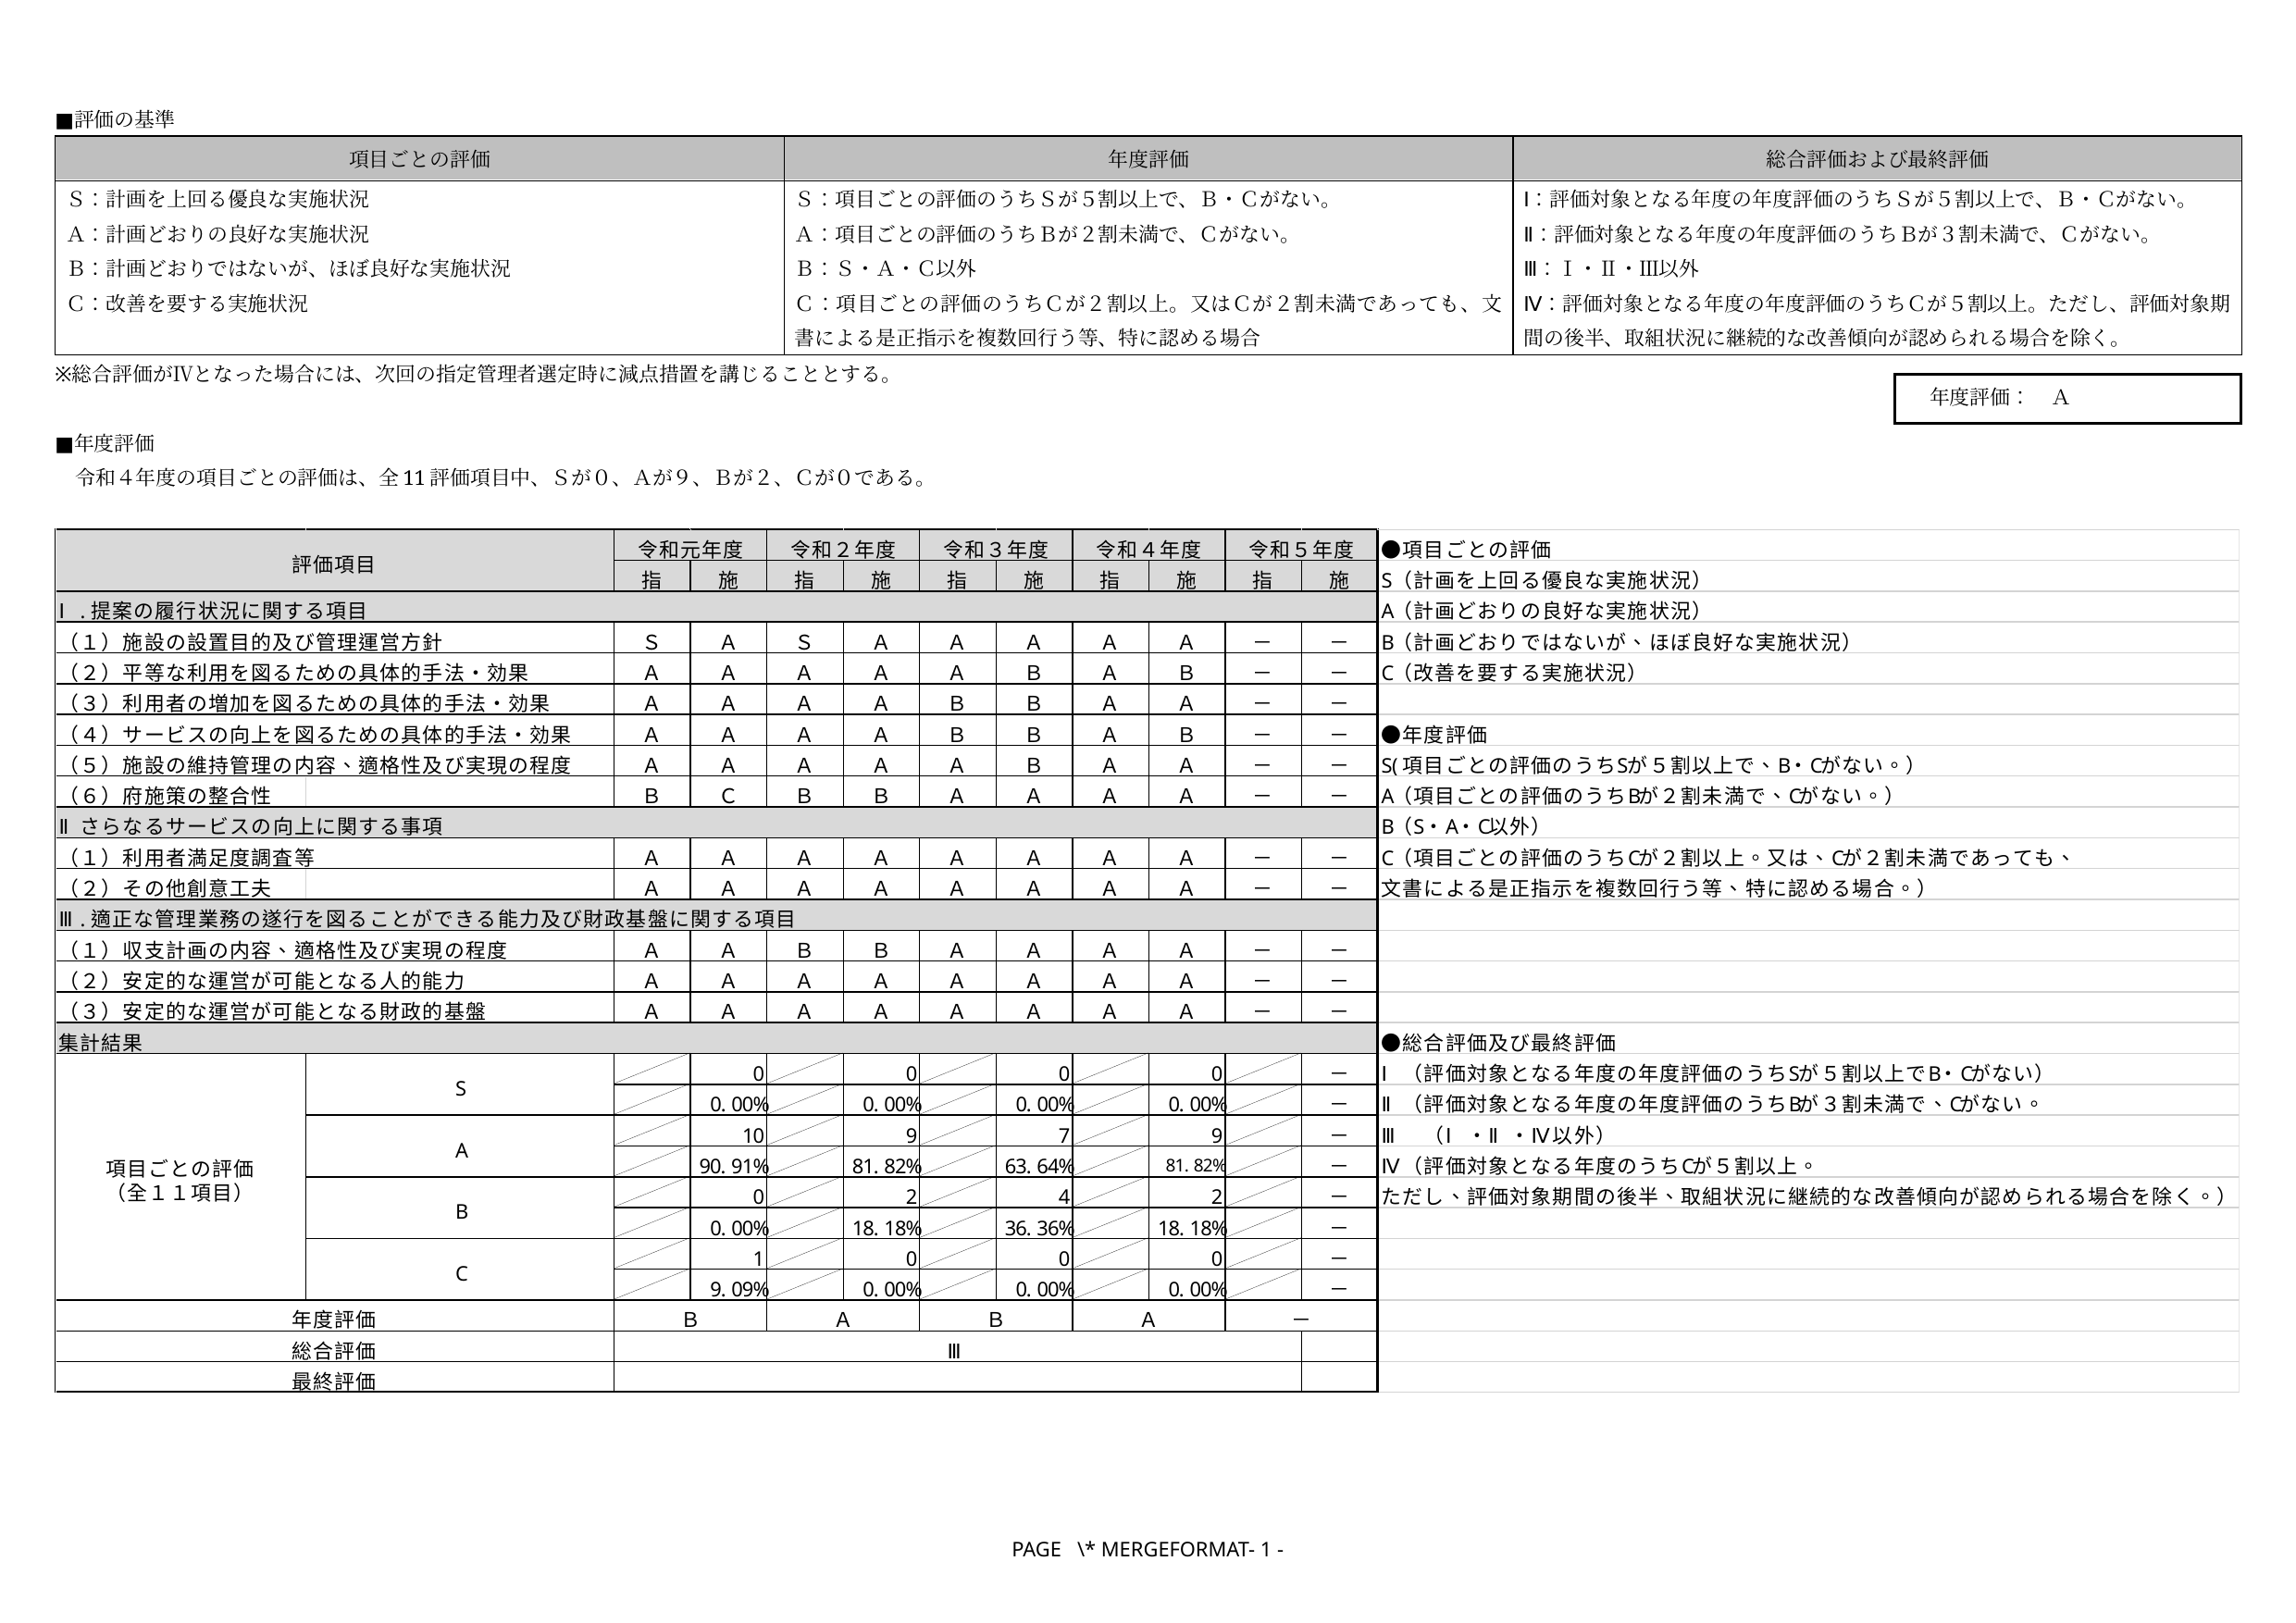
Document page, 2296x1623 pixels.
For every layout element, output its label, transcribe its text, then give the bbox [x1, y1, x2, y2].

text 令和４年度の項目ごとの評価は、全11評価項目中、Ｓが０、Ａが９、Ｂが２、Ｃが０である。 [55, 460, 2240, 494]
text ※総合評価がⅣとなった場合には、次回の指定管理者選定時に減点措置を講じることとする。 [55, 355, 2240, 390]
table_header 項目ごとの評価 [56, 137, 784, 180]
text ■評価の基準 [55, 101, 2240, 135]
table_cell Ⅰ：評価対象となる年度の年度評価のうちＳが５割以上で、Ｂ・Ｃがない。 Ⅱ：評価対象となる年度の年度評価のうちＢが３割未満で、Ｃがない。 Ⅲ：Ⅰ・Ⅱ・Ⅲ以外 Ⅳ：評価対象となる年度の年度評価のうちＣが５割以上。ただし、評価対象期間の後半、取組状況に継続的な改善傾向が認められる場合を除く。 [1514, 181, 2241, 354]
text ■年度評価 [55, 425, 2240, 460]
table_cell Ｓ：項目ごとの評価のうちＳが５割以上で、Ｂ・Ｃがない。 Ａ：項目ごとの評価のうちＢが２割未満で、Ｃがない。 Ｂ：Ｓ・Ａ・Ｃ以外 Ｃ：項目ごとの評価のうちＣが２割以上。又はＣが２割未満であっても、文書による是正指示を複数回行う等、特に認める場合 [785, 181, 1512, 354]
table_header 総合評価および最終評価 [1514, 137, 2241, 180]
table_header 年度評価 [785, 137, 1512, 180]
table_cell Ｓ：計画を上回る優良な実施状況 Ａ：計画どおりの良好な実施状況 Ｂ：計画どおりではないが、ほぼ良好な実施状況 Ｃ：改善を要する実施状況 [56, 181, 784, 354]
